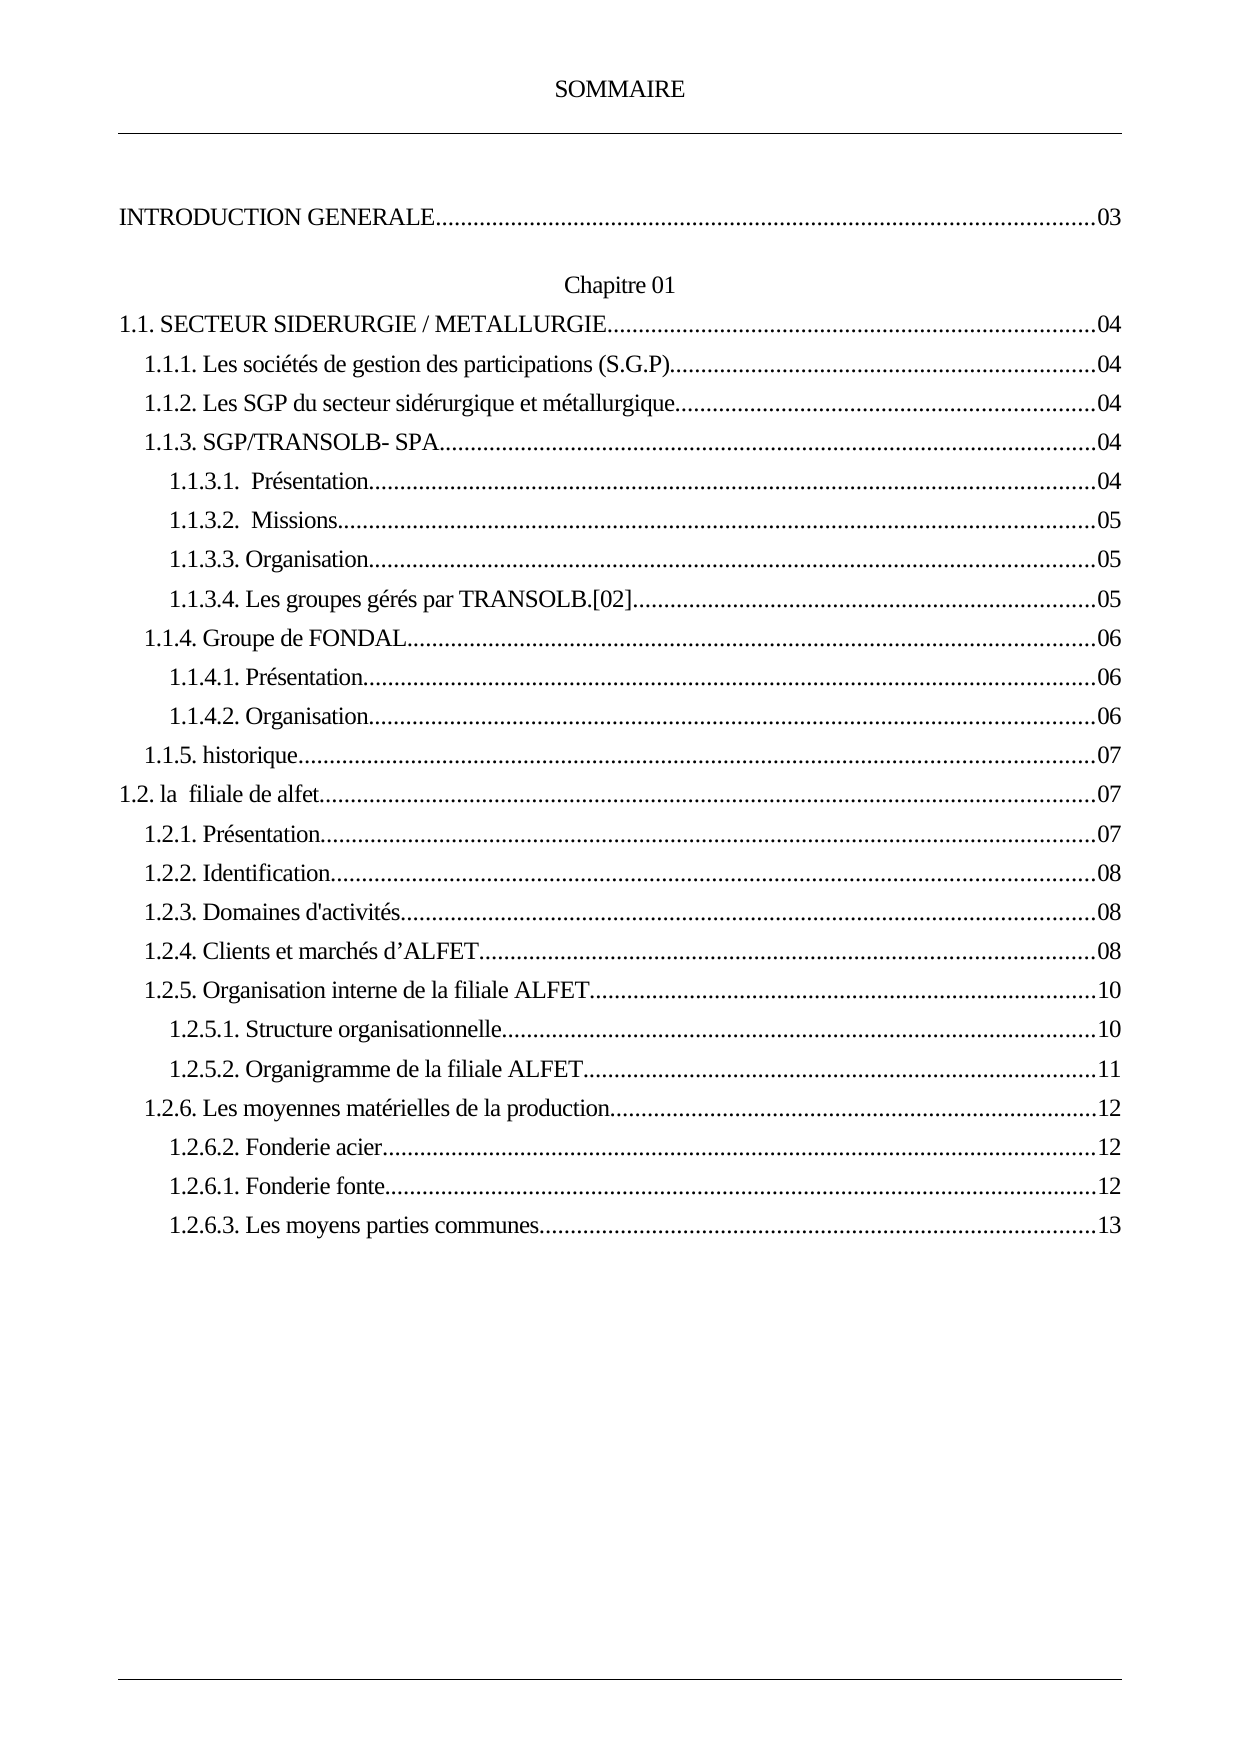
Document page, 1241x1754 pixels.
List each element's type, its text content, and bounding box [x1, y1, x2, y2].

text 1.2.6.1. Fonderie fonte. 12 [168, 1171, 1122, 1200]
text 1.2.6. Les moyennes matérielles de la production. 12 [143, 1093, 1122, 1122]
text 1.2.5.1. Structure organisationnelle. 10 [168, 1014, 1122, 1043]
text 1.1.5. historique 07 [143, 740, 1122, 769]
text 1.2.4. Clients et marchés d’ALFET. 08 [143, 936, 1122, 965]
text Chapitre 01 [118, 270, 1122, 299]
text 1.1.4.2. Organisation. 06 [168, 701, 1122, 730]
text 1.2.2. Identification. 08 [143, 858, 1122, 887]
text 1.2.3. Domaines d'activités. 08 [143, 897, 1122, 926]
text 1.1.1. Les sociétés de gestion des participations (S.G.P). 04 [143, 349, 1122, 377]
text 1.1.4.1. Présentation. 06 [168, 662, 1122, 691]
text 1.1.4. Groupe de FONDAL. 06 [143, 623, 1122, 652]
text 1.2. la filiale de alfet. 07 [118, 779, 1122, 808]
text 1.2.5. Organisation interne de la filiale ALFET. 10 [143, 975, 1122, 1004]
text INTRODUCTION GENERALE 03 [118, 202, 1122, 231]
text 1.2.6.2. Fonderie acier 12 [168, 1132, 1122, 1161]
text 1.1.3.1. Présentation. 04 [168, 466, 1122, 495]
text 1.1. SECTEUR SIDERURGIE / METALLURGIE 04 [118, 309, 1122, 338]
text 1.1.2. Les SGP du secteur sidérurgique et métallurgique. 04 [143, 388, 1122, 417]
text 1.1.3. SGP/TRANSOLB- SPA. 04 [143, 427, 1122, 456]
text 1.1.3.4. Les groupes gérés par TRANSOLB.[02] 05 [168, 584, 1122, 612]
text 1.1.3.3. Organisation. 05 [168, 544, 1122, 573]
text 1.2.5.2. Organigramme de la filiale ALFET. 11 [168, 1054, 1122, 1082]
text 1.2.6.3. Les moyens parties communes. 13 [168, 1210, 1122, 1239]
text 1.2.1. Présentation. 07 [143, 819, 1122, 847]
text 1.1.3.2. Missions. 05 [168, 505, 1122, 534]
